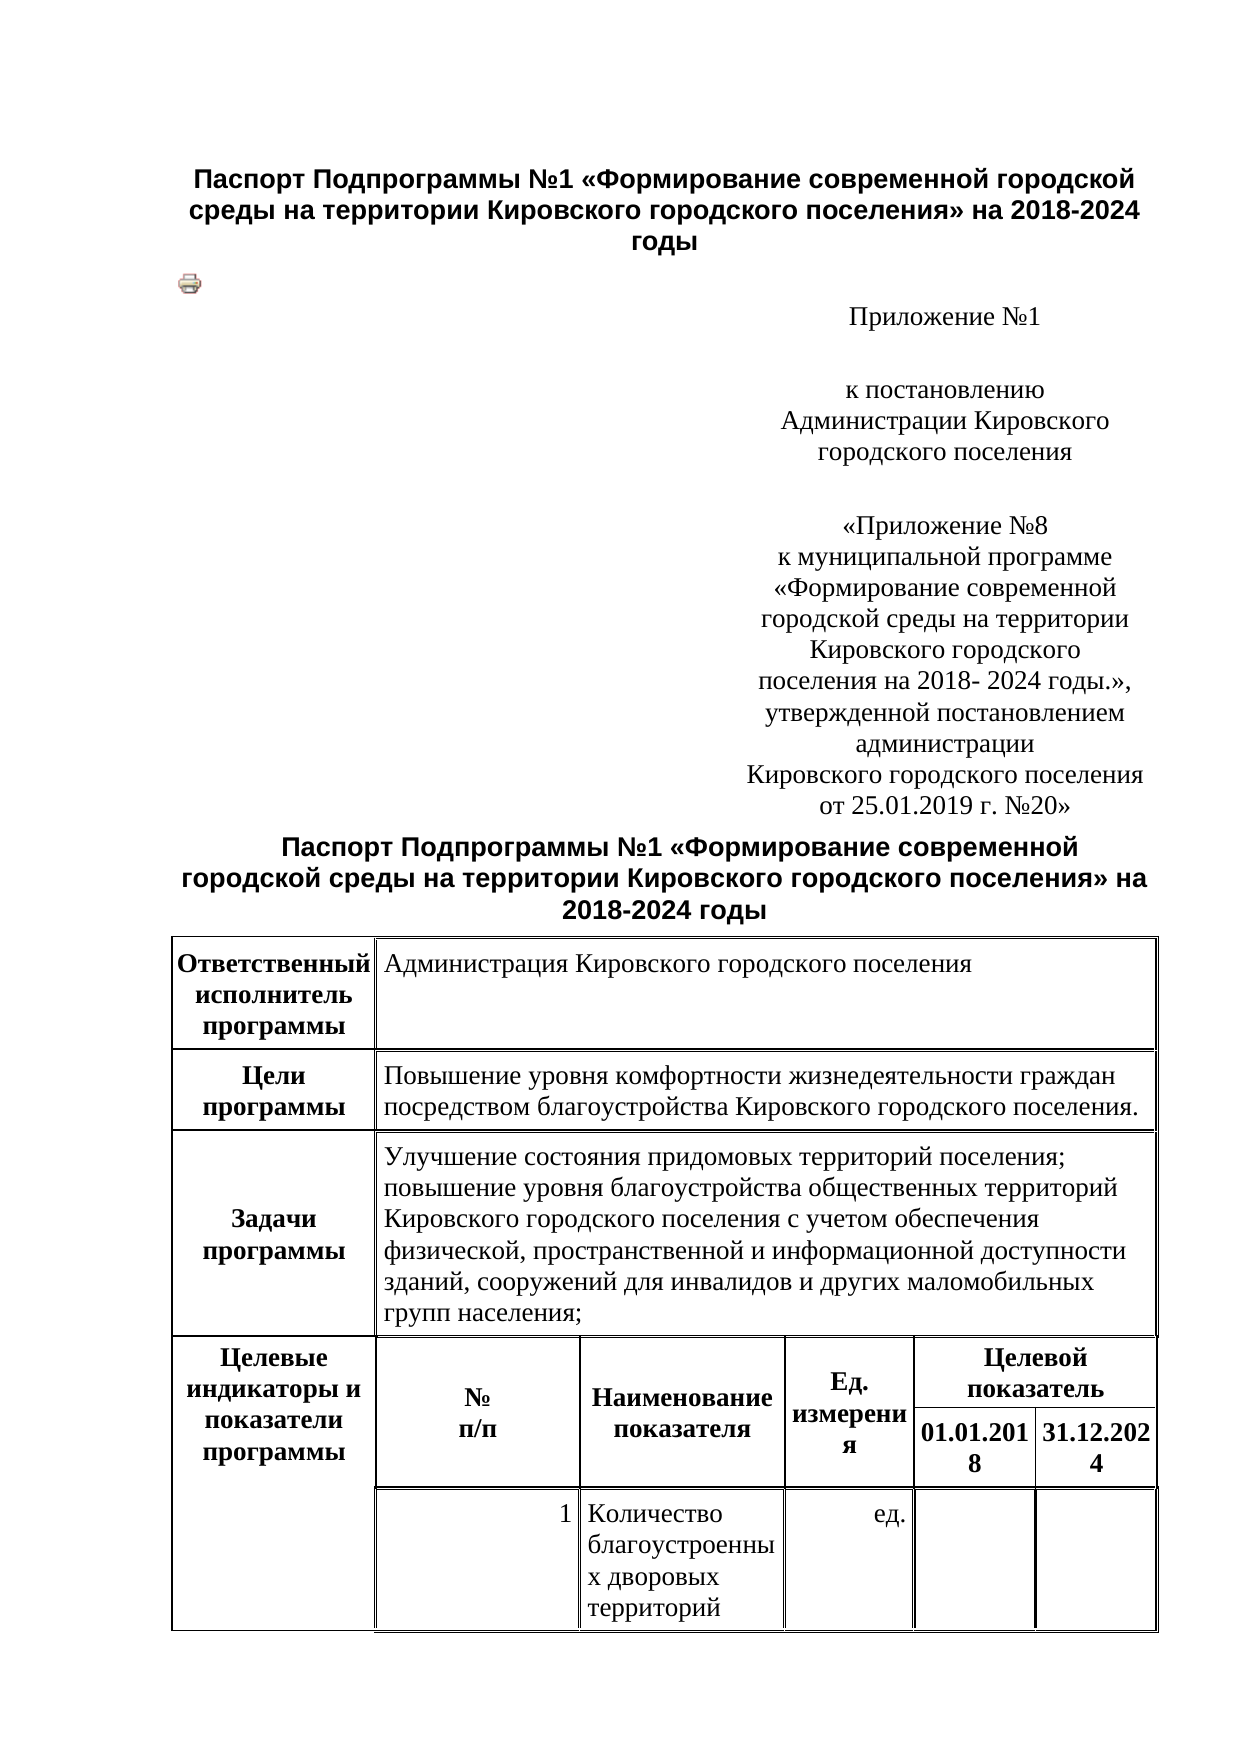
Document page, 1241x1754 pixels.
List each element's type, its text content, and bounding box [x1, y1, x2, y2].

table_cell Задачи программы [173, 1131, 374, 1335]
table_cell [914, 1490, 1035, 1630]
table_cell № п/п [377, 1338, 579, 1486]
table_cell Наименование показателя [581, 1338, 784, 1486]
table_header Ответственный исполнитель программы [173, 937, 374, 1048]
table_cell Повышение уровня комфортности жизнедеятельности граждан посредством благоустройства Кировского городского поселения. [377, 1048, 1156, 1129]
table_cell Целевые индикаторы и показатели программы [173, 1337, 376, 1630]
table_cell Улучшение состояния придомовых территорий поселения; повышение уровня благоустройства общественных территорий Кировского городского поселения с учетом обеспечения физической, пространственной и информационной доступности зданий, сооружений для инвалидов и других маломобильных групп населения; [377, 1129, 1156, 1335]
table_cell Количество благоустроенных дворовых территорий [580, 1490, 785, 1630]
text Паспорт Подпрограммы №1 «Формирование современной городской среды на территории Кировского городского поселения» на 2018-2024 годы [177, 831, 1152, 925]
table_cell 01.01.2018 [915, 1408, 1035, 1486]
table_cell Ед. измерения [786, 1338, 913, 1486]
text Паспорт Подпрограммы №1 «Формирование современной городской среды на территории Кировского городского поселения» на 2018-2024 годы [177, 163, 1152, 256]
picture [177, 271, 203, 297]
table_header Администрация Кировского городского поселения [377, 939, 1155, 1048]
text Приложение №1 [738, 300, 1152, 331]
table_cell Цели программы [173, 1050, 374, 1129]
table_cell [1035, 1486, 1156, 1630]
table_cell Целевой показатель [915, 1335, 1156, 1407]
table_cell 1 [376, 1490, 580, 1630]
table_cell 31.12.2024 [1036, 1407, 1156, 1486]
table_cell ед. [785, 1489, 914, 1630]
text к постановлению Администрации Кировского городского поселения [738, 342, 1152, 467]
text «Приложение №8 к муниципальной программе «Формирование современной городской среды на территории Кировского городского поселения на 2018- 2024 годы.», утвержденной постановлением администрации Кировского городского поселения от 25.01.2019 г. №20» [738, 478, 1152, 820]
